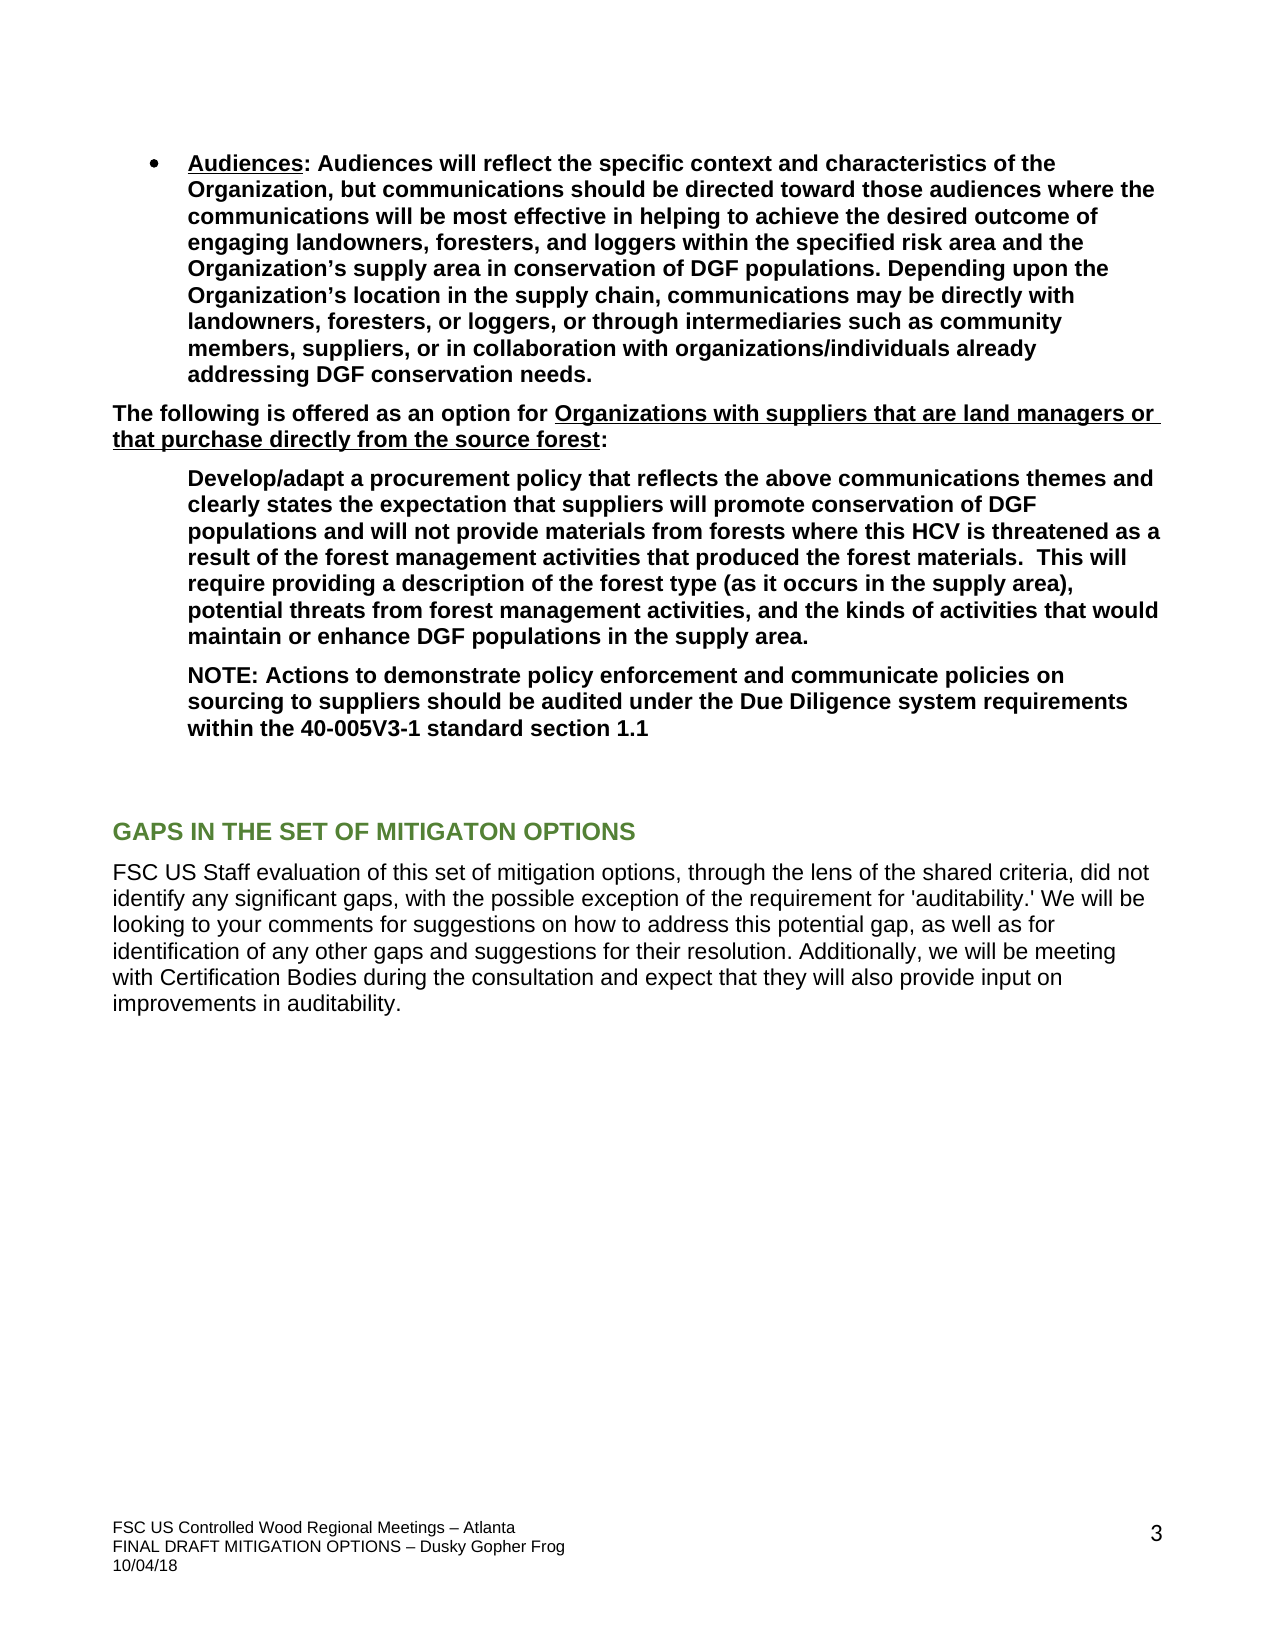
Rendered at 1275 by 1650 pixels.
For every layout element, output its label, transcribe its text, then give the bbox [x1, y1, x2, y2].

text NOTE: Actions to demonstrate policy enforcement and communicate policies on sourcing to suppliers should be audited under the Due Diligence system requirements within the 40-005V3-1 standard section 1.1 [187, 662, 1162, 741]
text GAPS IN THE SET OF MITIGATON OPTIONS [112, 817, 1162, 846]
text The following is offered as an option for Organizations with suppliers that are land managers or that purchase directly from the source forest: [112, 400, 1162, 452]
list Audiences: Audiences will reflect the specific context and characteristics of the Organization, but communications should be directed toward those audiences where the communications will be most effective in helping to achieve the desired outcome of engaging landowners, foresters, and loggers within the specified risk area and the Organization’s supply area in conservation of DGF populations. Depending upon the Organization’s location in the supply chain, communications may be directly with landowners, foresters, or loggers, or through intermediaries such as community members, suppliers, or in collaboration with organizations/individuals already addressing DGF conservation needs. [150, 150, 1162, 387]
text FSC US Staff evaluation of this set of mitigation options, through the lens of the shared criteria, did not identify any significant gaps, with the possible exception of the requirement for 'auditability.' We will be looking to your comments for suggestions on how to address this potential gap, as well as for identification of any other gaps and suggestions for their resolution. Additionally, we will be meeting with Certification Bodies during the consultation and expect that they will also provide input on improvements in auditability. [112, 858, 1162, 1017]
list Develop/adapt a procurement policy that reflects the above communications themes and clearly states the expectation that suppliers will promote conservation of DGF populations and will not provide materials from forests where this HCV is threatened as a result of the forest management activities that produced the forest materials. This will require providing a description of the forest type (as it occurs in the supply area), potential threats from forest management activities, and the kinds of activities that would maintain or enhance DGF populations in the supply area. [187, 465, 1162, 649]
